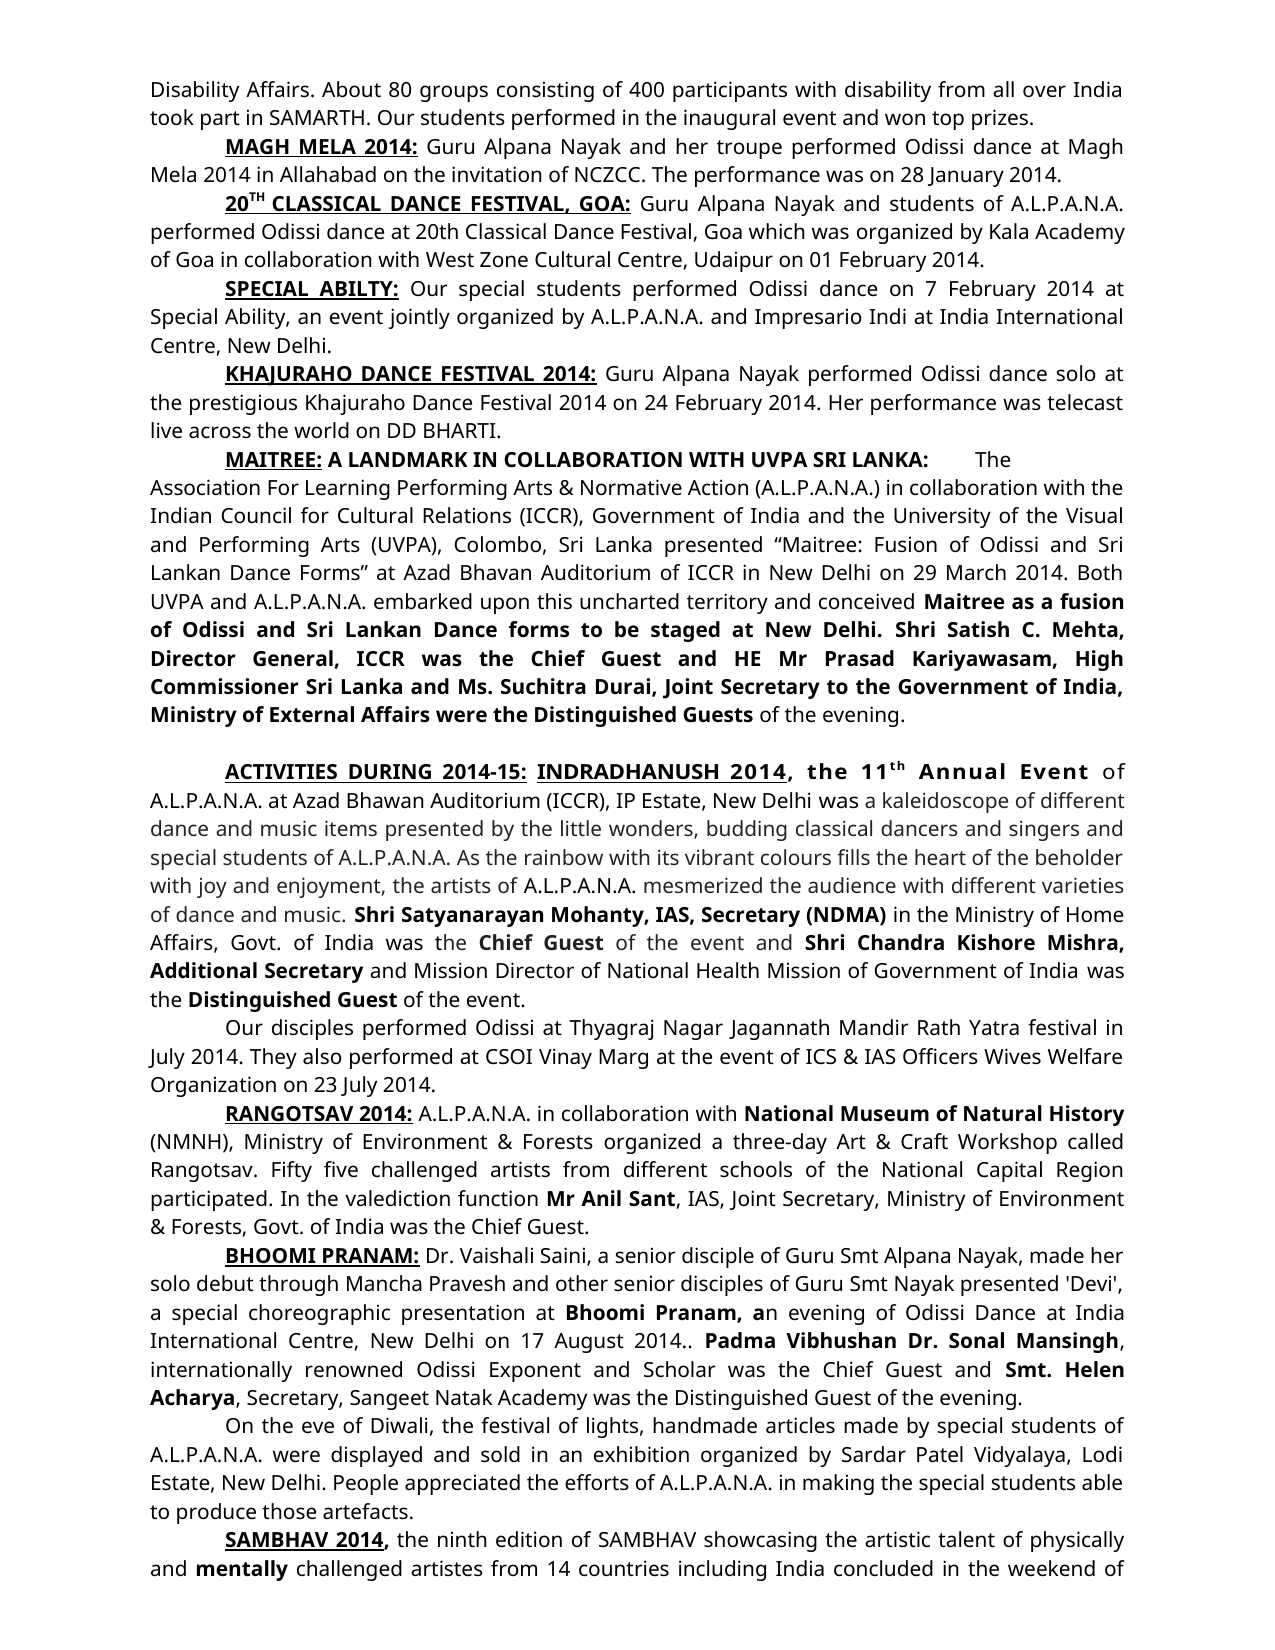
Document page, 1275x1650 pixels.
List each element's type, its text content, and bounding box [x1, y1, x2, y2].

text MAITREE: A LANDMARK IN COLLABORATION WITH UVPA SRI LANKA: The Association For Learning Performing Arts & Normative Action (A.L.P.A.N.A.) in collaboration with the Indian Council for Cultural Relations (ICCR), Government of India and the University of the Visual and Performing Arts (UVPA), Colombo, Sri Lanka presented “Maitree: Fusion of Odissi and Sri Lankan Dance Forms” at Azad Bhavan Auditorium of ICCR in New Delhi on 29 March 2014. Both UVPA and A.L.P.A.N.A. embarked upon this uncharted territory and conceived Maitree as a fusion of Odissi and Sri Lankan Dance forms to be staged at New Delhi. Shri Satish C. Mehta, Director General, ICCR was the Chief Guest and HE Mr Prasad Kariyawasam, High Commissioner Sri Lanka and Ms. Suchitra Durai, Joint Secretary to the Government of India, Ministry of External Affairs were the Distinguished Guests of the evening. [150, 445, 1125, 729]
text KHAJURAHO DANCE FESTIVAL 2014: Guru Alpana Nayak performed Odissi dance solo at the prestigious Khajuraho Dance Festival 2014 on 24 February 2014. Her performance was telecast live across the world on DD BHARTI. [150, 359, 1125, 445]
text Our disciples performed Odissi at Thyagraj Nagar Jagannath Mandir Rath Yatra festival in July 2014. They also performed at CSOI Vinay Marg at the event of ICS & IAS Officers Wives Welfare Organization on 23 July 2014. [150, 1013, 1125, 1099]
text On the eve of Diwali, the festival of lights, handmade articles made by special students of A.L.P.A.N.A. were displayed and sold in an exhibition organized by Sardar Patel Vidyalaya, Lodi Estate, New Delhi. People appreciated the efforts of A.L.P.A.N.A. in making the special students able to produce those artefacts. [150, 1412, 1125, 1525]
text ACTIVITIES DURING 2014-15: INDRADHANUSH 2014, the 11th Annual Event of A.L.P.A.N.A. at Azad Bhawan Auditorium (ICCR), IP Estate, New Delhi was a kaleidoscope of different dance and music items presented by the little wonders, budding classical dancers and singers and special students of A.L.P.A.N.A. As the rainbow with its vibrant colours fills the heart of the beholder with joy and enjoyment, the artists of A.L.P.A.N.A. mesmerized the audience with different varieties of dance and music. Shri Satyanarayan Mohanty, IAS, Secretary (NDMA) in the Ministry of Home Affairs, Govt. of India was the Chief Guest of the event and Shri Chandra Kishore Mishra, Additional Secretary and Mission Director of National Health Mission of Government of India was the Distinguished Guest of the event. [150, 757, 1125, 1013]
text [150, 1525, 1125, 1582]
text BHOOMI PRANAM: Dr. Vaishali Saini, a senior disciple of Guru Smt Alpana Nayak, made her solo debut through Mancha Pravesh and other senior disciples of Guru Smt Nayak presented 'Devi', a special choreographic presentation at Bhoomi Pranam, an evening of Odissi Dance at India International Centre, New Delhi on 17 August 2014.. Padma Vibhushan Dr. Sonal Mansingh, internationally renowned Odissi Exponent and Scholar was the Chief Guest and Smt. Helen Acharya, Secretary, Sangeet Natak Academy was the Distinguished Guest of the evening. [150, 1241, 1125, 1412]
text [150, 75, 1125, 132]
text 20th Classical Dance Festival, GOA: Guru Alpana Nayak and students of A.L.P.A.N.A. performed Odissi dance at 20th Classical Dance Festival, Goa which was organized by Kala Academy of Goa in collaboration with West Zone Cultural Centre, Udaipur on 01 February 2014. [150, 189, 1125, 274]
text MAGH MELA 2014: Guru Alpana Nayak and her troupe performed Odissi dance at Magh Mela 2014 in Allahabad on the invitation of NCZCC. The performance was on 28 January 2014. [150, 132, 1125, 189]
text SPECIAL ABILTY: Our special students performed Odissi dance on 7 February 2014 at Special Ability, an event jointly organized by A.L.P.A.N.A. and Impresario Indi at India International Centre, New Delhi. [150, 274, 1125, 359]
text RANGOTSAV 2014: A.L.P.A.N.A. in collaboration with National Museum of Natural History (NMNH), Ministry of Environment & Forests organized a three-day Art & Craft Workshop called Rangotsav. Fifty five challenged artists from different schools of the National Capital Region participated. In the valediction function Mr Anil Sant, IAS, Joint Secretary, Ministry of Environment & Forests, Govt. of India was the Chief Guest. [150, 1099, 1125, 1241]
